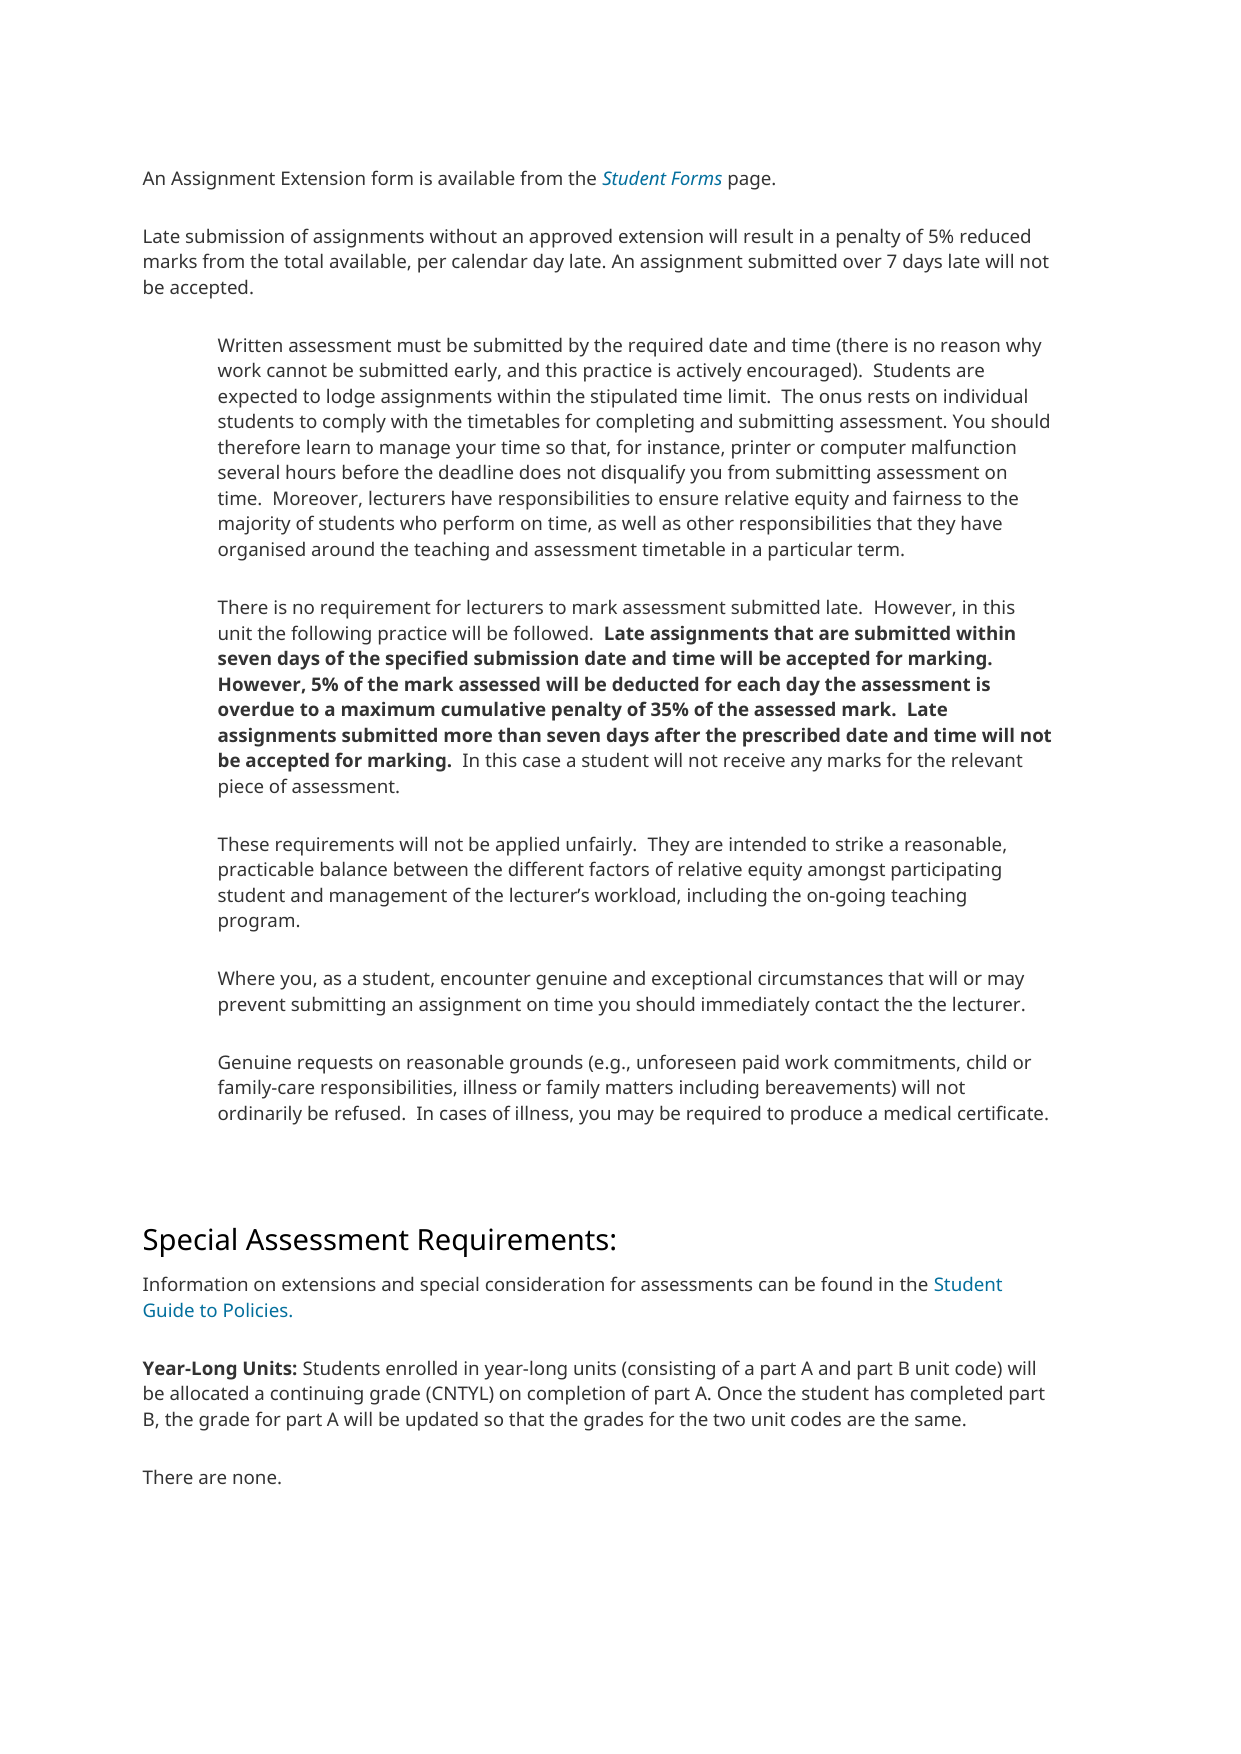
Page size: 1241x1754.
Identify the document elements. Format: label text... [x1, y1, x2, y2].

table_cell Special Assessment Requirements: Information on extensions and special consideration for assessments can be found in the Student Guide to Policies. Year-Long Units: Students enrolled in year-long units (consisting of a part A and part B unit code) will be allocated a continuing grade (CNTYL) on completion of part A. Once the student has completed part B, the grade for part A will be updated so that the grades for the two unit codes are the same. There are none. [128, 1173, 1068, 1537]
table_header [128, 150, 1068, 1173]
